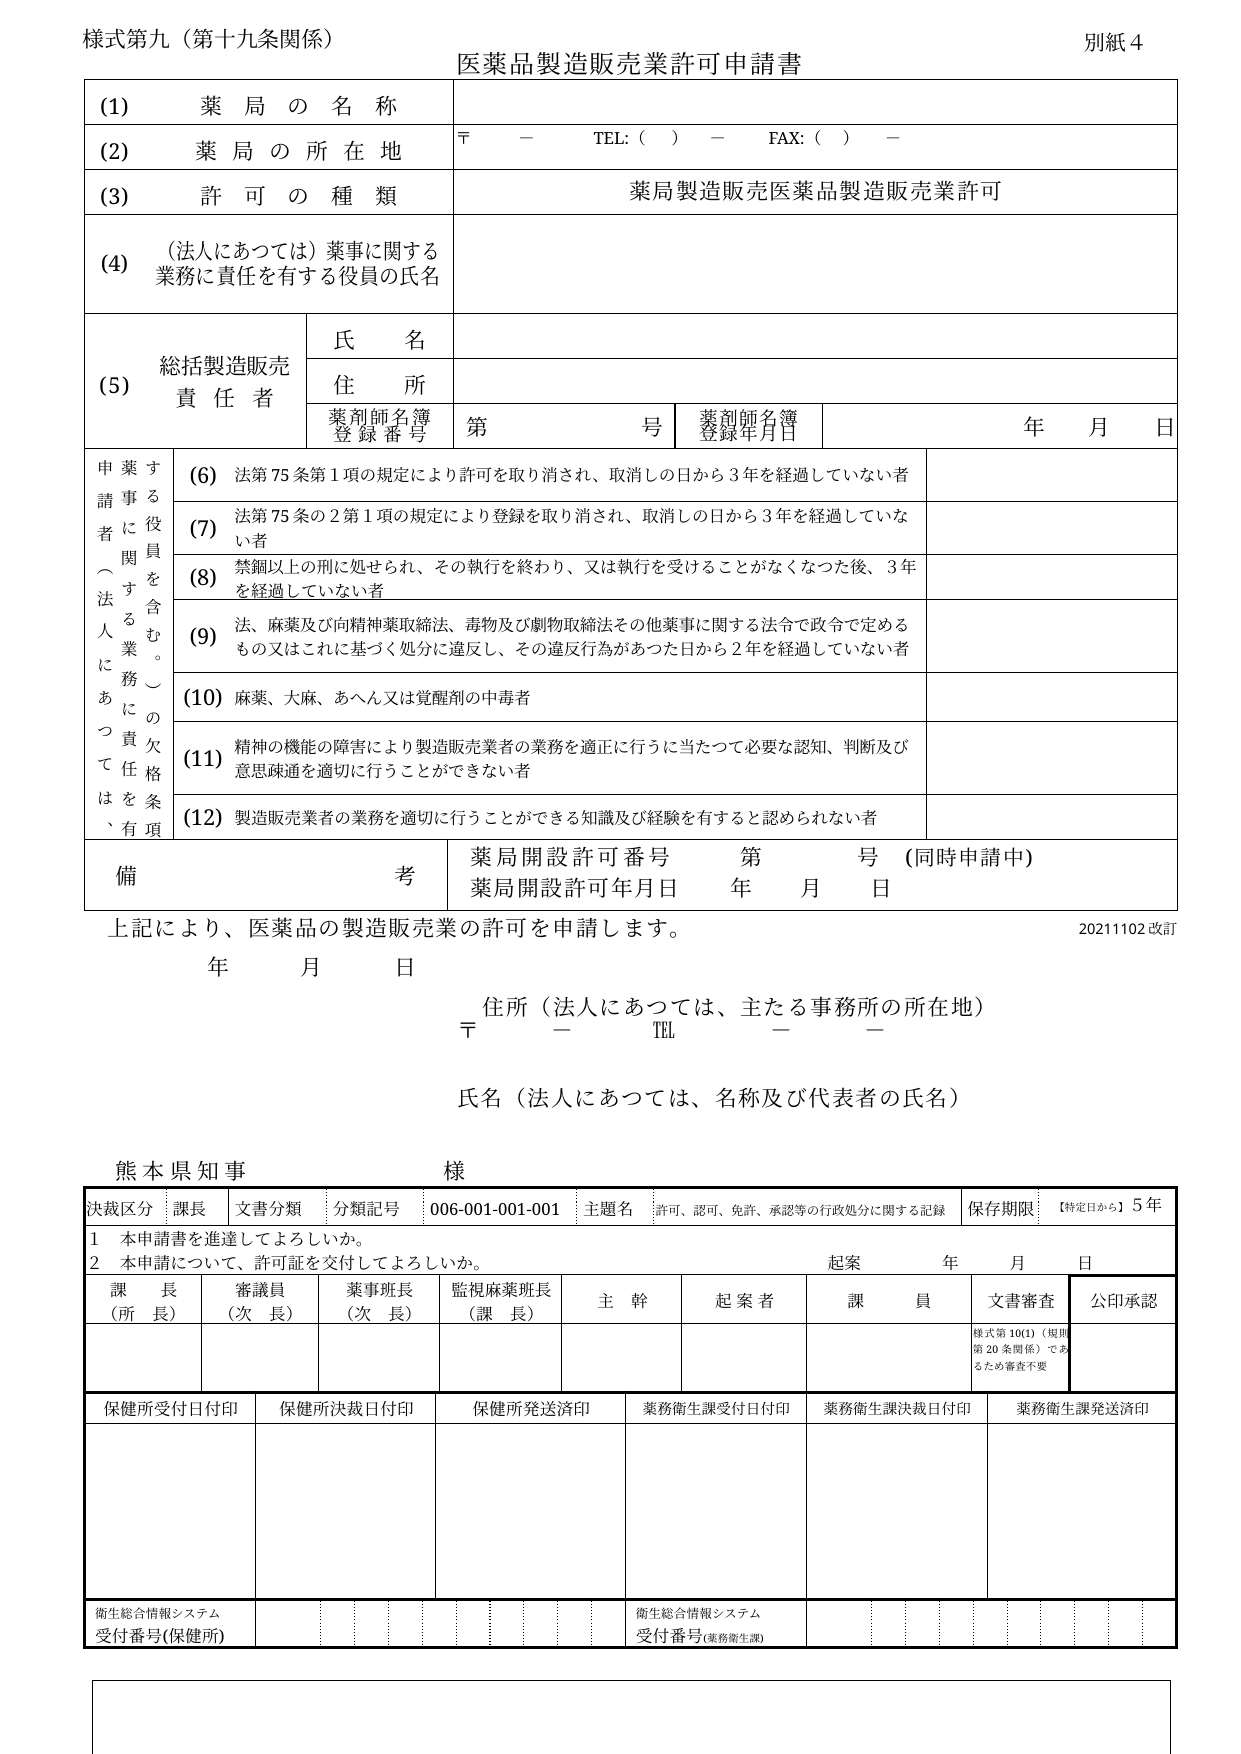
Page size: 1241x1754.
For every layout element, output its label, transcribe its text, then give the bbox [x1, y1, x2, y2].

table_cell 総括製造販売 責任者 [144, 314, 306, 448]
table_cell 薬局開設許可番号 第 号 (同時申請中) 薬局開設許可年月日 年 月 日 [448, 840, 1177, 910]
table_cell (5) [85, 314, 143, 448]
table_cell [939, 1601, 973, 1646]
table_header 保存期限 [962, 1189, 1038, 1225]
table_cell 備 考 [85, 840, 447, 910]
table_cell [1143, 1601, 1175, 1646]
table_cell (11) [174, 722, 232, 794]
table_cell [1075, 1601, 1108, 1646]
table_cell 保健所決裁日付印 [256, 1394, 435, 1423]
text 様式第九（第十九条関係） [83, 29, 1175, 52]
table_cell [454, 359, 1177, 403]
table_cell (9) [174, 600, 232, 672]
table_cell [454, 215, 1177, 313]
table_cell [1109, 1601, 1142, 1646]
text 氏名（法人にあつては、名称及び代表者の氏名） [83, 1088, 1175, 1111]
table_cell [86, 1424, 255, 1597]
table_cell [490, 1601, 524, 1646]
table_cell [202, 1324, 318, 1391]
table_cell 年 月 日 [823, 404, 1177, 448]
table_cell 起 案 者 [682, 1275, 806, 1323]
table_cell (7) [174, 502, 232, 554]
table_cell 薬務衛生課決裁日付印 [807, 1394, 987, 1423]
table_cell 課 員 [807, 1275, 971, 1323]
table_cell 法第75条第１項の規定により許可を取り消され、取消しの日から３年を経過していない者 [233, 449, 926, 501]
table_cell 薬局の所在地 [144, 125, 453, 169]
table_cell 薬事班長 （次 長） [319, 1275, 439, 1323]
table_cell [256, 1601, 321, 1646]
table_cell [626, 1424, 806, 1597]
table_cell [927, 502, 1177, 554]
table_cell [988, 1424, 1175, 1597]
table_cell 〒 － TEL:（ ） － FAX:（ ） － [454, 125, 1177, 169]
table_cell [682, 1324, 806, 1391]
table_cell 薬剤師名簿 登録年月日 [676, 404, 822, 448]
table_cell 衛生総合情報システム 受付番号(薬務衛生課) [626, 1601, 806, 1646]
text 上記により、医薬品の製造販売業の許可を申請します。 [83, 918, 1175, 941]
table_cell (12) [174, 795, 232, 839]
table_cell 精神の機能の障害により製造販売業者の業務を適正に行うに当たつて必要な認知、判断及び意思疎通を適切に行うことができない者 [233, 722, 926, 794]
table_cell [927, 449, 1177, 501]
table_header (1) [85, 80, 143, 124]
table_cell [927, 673, 1177, 721]
text 医薬品製造販売業許可申請書 [83, 52, 1175, 79]
table_cell [436, 1424, 625, 1597]
table_cell 薬剤師名簿 登録番号 [307, 404, 453, 448]
table_cell (4) [85, 215, 143, 313]
table_cell 保健所受付日付印 [86, 1394, 255, 1423]
table_header 薬局の名称 [144, 80, 453, 124]
table_cell (2) [85, 125, 143, 169]
table_cell [807, 1324, 971, 1391]
table_cell 薬局製造販売医薬品製造販売業許可 [454, 170, 1177, 214]
table_cell [1071, 1324, 1175, 1391]
table_header 【特定日から】５年 [1039, 1189, 1175, 1225]
table_cell 麻薬、大麻、あへん又は覚醒剤の中毒者 [233, 673, 926, 721]
table_cell [422, 1601, 456, 1646]
table_cell [562, 1324, 681, 1391]
table_cell 製造販売業者の業務を適切に行うことができる知識及び経験を有すると認められない者 [233, 795, 926, 839]
table_cell する役員を含む。）の欠格条項 薬事に関する業務に責任を有 申請者（法人にあつては、 [85, 449, 173, 839]
table_cell 薬務衛生課受付日付印 [626, 1394, 806, 1423]
table_cell [591, 1601, 625, 1646]
table_header 主題名 [577, 1189, 654, 1225]
table_cell １ 本申請書を進達してよろしいか。 ２ 本申請について、許可証を交付してよろしいか。 起案 年 月 日 [86, 1226, 1175, 1274]
table_cell 法第75条の２第１項の規定により登録を取り消され、取消しの日から３年を経過していない者 [233, 502, 926, 554]
table_header 文書分類 [229, 1189, 326, 1225]
table_cell 文書審査 [972, 1275, 1068, 1323]
table_cell (6) [174, 449, 232, 501]
table_header 006-001-001-001 [424, 1189, 577, 1225]
table_cell [456, 1601, 490, 1646]
table_cell [927, 600, 1177, 672]
text 住所（法人にあつては、主たる事務所の所在地） [83, 997, 1175, 1020]
table_cell [1041, 1601, 1075, 1646]
table_cell [321, 1601, 354, 1646]
table_cell （法人にあつては）薬事に関する 業務に責任を有する役員の氏名 [144, 215, 453, 313]
table_cell [355, 1601, 388, 1646]
table_cell [872, 1601, 905, 1646]
table_cell 氏 名 [307, 314, 453, 358]
text 年 月 日 [83, 957, 1175, 980]
table_cell [454, 314, 1177, 358]
text 熊本県知事 様 [83, 1154, 1175, 1186]
table_cell 禁錮以上の刑に処せられ、その執行を終わり、又は執行を受けることがなくなつた後、３年を経過していない者 [233, 555, 926, 598]
table_cell 課 長 （所 長） [86, 1275, 201, 1323]
table_header 分類記号 [326, 1189, 424, 1225]
table_cell 住 所 [307, 359, 453, 403]
table_cell [927, 795, 1177, 839]
table_cell [524, 1601, 557, 1646]
table_cell [1007, 1601, 1041, 1646]
table_cell 審議員 （次 長） [202, 1275, 318, 1323]
table_cell [558, 1601, 591, 1646]
text 〒 － ℡ － － [83, 1020, 1175, 1043]
table_cell [86, 1324, 201, 1391]
table_header [454, 80, 1177, 124]
table_cell 保健所発送済印 [436, 1394, 625, 1423]
table_cell [256, 1424, 435, 1597]
table_header 課長 [166, 1189, 228, 1225]
table_cell 監視麻薬班長 （課 長） [440, 1275, 561, 1323]
table_cell [440, 1324, 561, 1391]
table_cell (10) [174, 673, 232, 721]
table_cell [905, 1601, 939, 1646]
table_cell [973, 1601, 1007, 1646]
table_header 許可、認可、免許、承認等の行政処分に関する記録 [654, 1189, 961, 1225]
table_cell [319, 1324, 439, 1391]
table_cell 薬務衛生課発送済印 [988, 1394, 1175, 1423]
table_cell 許可の種類 [144, 170, 453, 214]
table_cell [807, 1424, 987, 1597]
table_cell 様式第10(1)（規則第20条関係）であるため審査不要 [972, 1324, 1068, 1391]
table_cell [388, 1601, 422, 1646]
table_cell [927, 555, 1177, 598]
table_cell 衛生総合情報システム 受付番号(保健所) [86, 1601, 255, 1646]
table_cell 第 号 [454, 404, 674, 448]
table_cell [807, 1601, 872, 1646]
table_cell 法、麻薬及び向精神薬取締法、毒物及び劇物取締法その他薬事に関する法令で政令で定めるもの又はこれに基づく処分に違反し、その違反行為があつた日から２年を経過していない者 [233, 600, 926, 672]
table_cell (8) [174, 555, 232, 598]
table_cell 公印承認 [1071, 1277, 1175, 1323]
table_header 決裁区分 [86, 1189, 166, 1225]
table_cell (3) [85, 170, 143, 214]
table_cell 主 幹 [562, 1275, 681, 1323]
table_cell [927, 722, 1177, 794]
